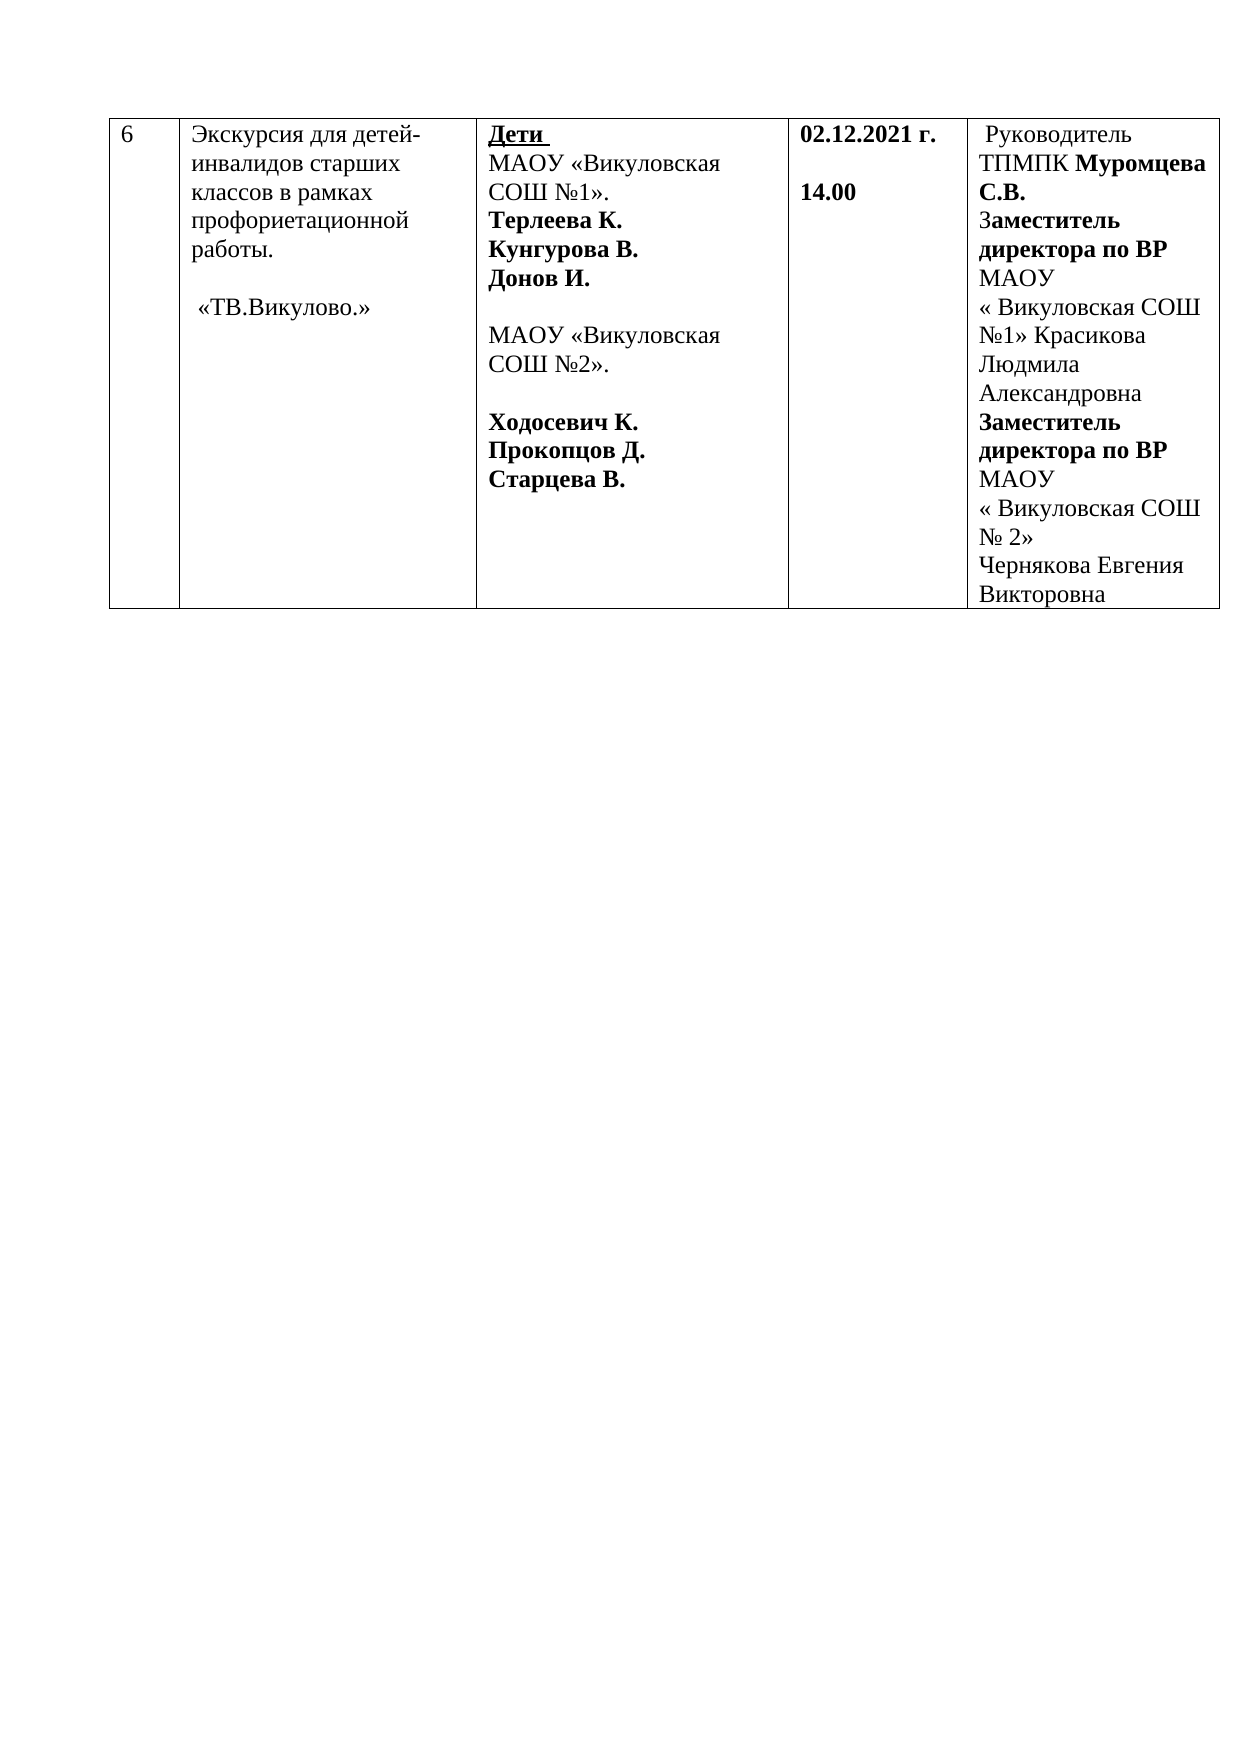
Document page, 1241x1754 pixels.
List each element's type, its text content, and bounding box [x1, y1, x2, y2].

table_cell Дети МАОУ «Викуловская СОШ №1». Терлеева К. Кунгурова В. Донов И. МАОУ «Викуловская СОШ №2». Ходосевич К. Прокопцов Д. Старцева В. [477, 119, 788, 608]
table_cell 02.12.2021 г. 14.00 [789, 119, 967, 608]
table_cell 6 [110, 119, 179, 608]
table_cell Экскурсия для детей-инвалидов старших классов в рамках профориетационной работы. «ТВ.Викулово.» [180, 119, 476, 608]
table_cell Руководитель ТПМПК Муромцева С.В. Заместитель директора по ВР МАОУ « Викуловская СОШ №1» Красикова Людмила Александровна Заместитель директора по ВР МАОУ « Викуловская СОШ № 2» Чернякова Евгения Викторовна [968, 119, 1219, 608]
